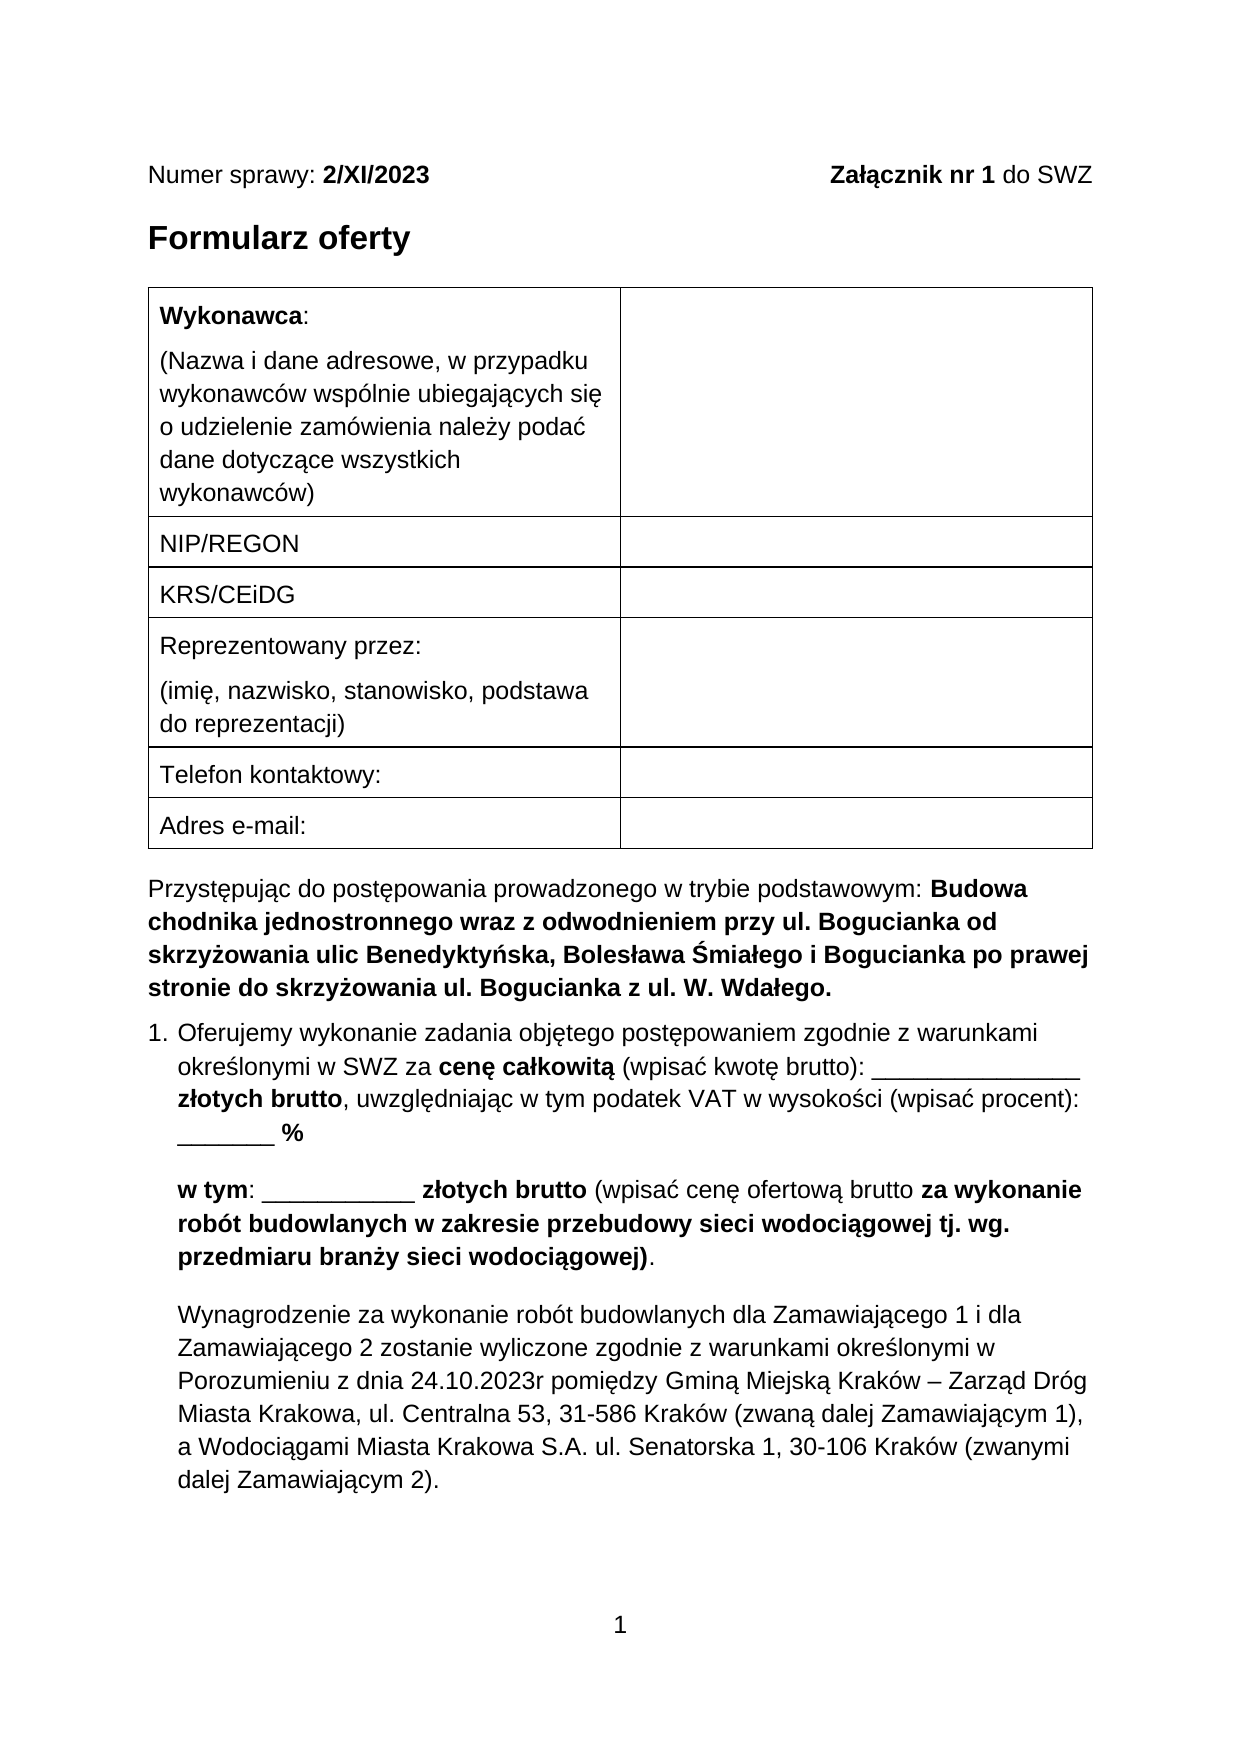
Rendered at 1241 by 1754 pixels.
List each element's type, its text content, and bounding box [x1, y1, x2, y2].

table_cell [621, 517, 1092, 566]
table_header Wykonawca: (Nazwa i dane adresowe, w przypadku wykonawców wspólnie ubiegających się o udzielenie zamówienia należy podać dane dotyczące wszystkich wykonawców) [149, 288, 620, 516]
table_cell [621, 568, 1092, 617]
text w tym: ___________ złotych brutto (wpisać cenę ofertową brutto za wykonanie robót budowlanych w zakresie przebudowy sieci wodociągowej tj. wg. przedmiaru branży sieci wodociągowej). [177, 1176, 1093, 1270]
table_cell Telefon kontaktowy: [149, 748, 620, 797]
table_cell Adres e-mail: [149, 798, 620, 848]
text Numer sprawy: 2/XI/2023 Załącznik nr 1 do SWZ [148, 160, 1093, 189]
text Przystępując do postępowania prowadzonego w trybie podstawowym: Budowa chodnika jednostronnego wraz z odwodnieniem przy ul. Bogucianka od skrzyżowania ulic Benedyktyńska, Bolesława Śmiałego i Bogucianka po prawej stronie do skrzyżowania ul. Bogucianka z ul. W. Wdałego. [148, 874, 1093, 1002]
list Oferujemy wykonanie zadania objętego postępowaniem zgodnie z warunkami określonymi w SWZ za cenę całkowitą (wpisać kwotę brutto): _______________ złotych brutto, uwzględniając w tym podatek VAT w wysokości (wpisać procent): _______ % [148, 1018, 1093, 1146]
table_cell [621, 748, 1092, 797]
table_cell [621, 618, 1092, 746]
subtitle Formularz oferty [148, 218, 1093, 257]
table_header [621, 288, 1092, 516]
table_cell Reprezentowany przez: (imię, nazwisko, stanowisko, podstawa do reprezentacji) [149, 618, 620, 746]
table_cell KRS/CEiDG [149, 568, 620, 617]
table_cell NIP/REGON [149, 517, 620, 566]
text Wynagrodzenie za wykonanie robót budowlanych dla Zamawiającego 1 i dla Zamawiającego 2 zostanie wyliczone zgodnie z warunkami określonymi w Porozumieniu z dnia 24.10.2023r pomiędzy Gminą Miejską Kraków – Zarząd Dróg Miasta Krakowa, ul. Centralna 53, 31-586 Kraków (zwaną dalej Zamawiającym 1), a Wodociągami Miasta Krakowa S.A. ul. Senatorska 1, 30-106 Kraków (zwanymi dalej Zamawiającym 2). [177, 1299, 1093, 1493]
table_cell [621, 798, 1092, 848]
